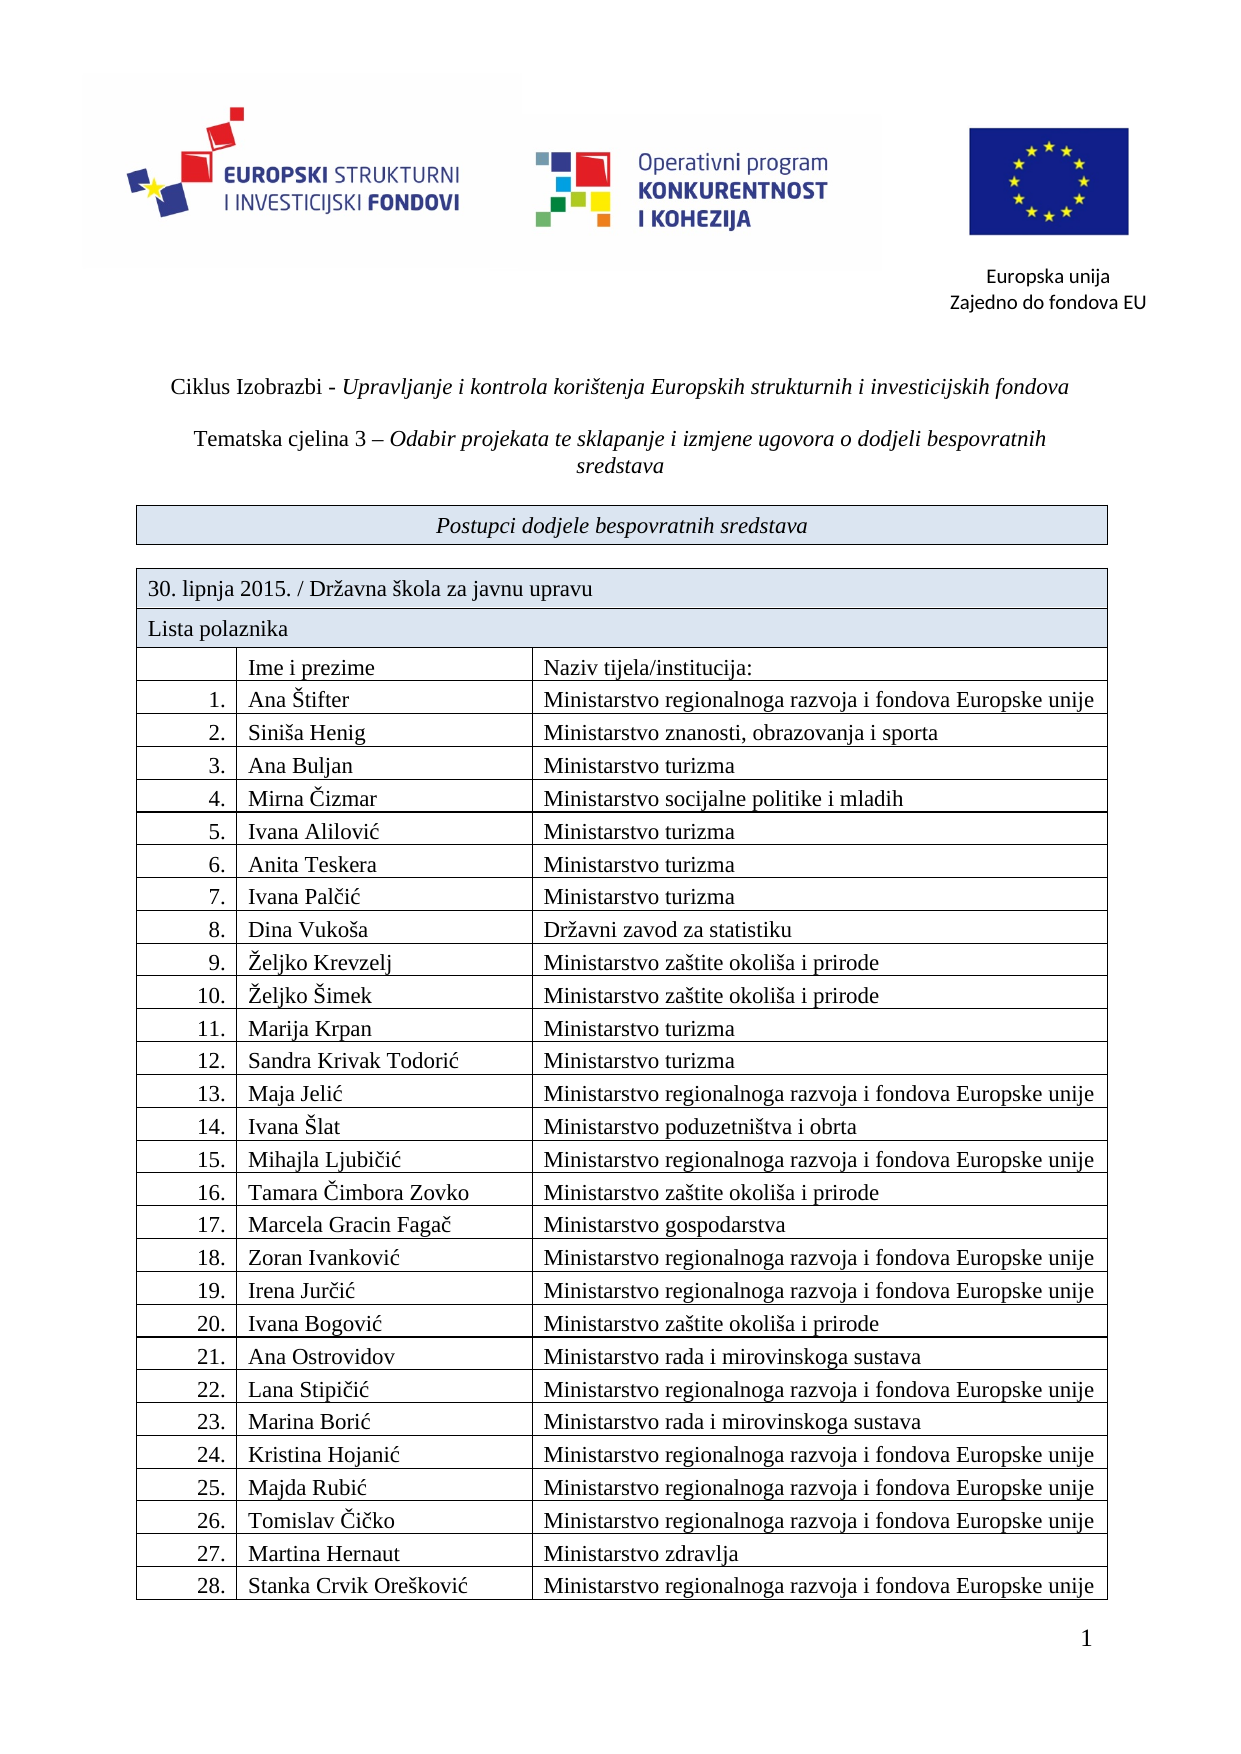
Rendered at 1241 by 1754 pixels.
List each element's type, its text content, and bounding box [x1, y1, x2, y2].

table_cell Ministarstvo turizma [533, 878, 1107, 910]
table_cell Ministarstvo turizma [533, 1042, 1107, 1074]
table_cell Državni zavod za statistiku [533, 911, 1107, 943]
table_cell Ministarstvo gospodarstva [533, 1206, 1107, 1238]
table_cell Anita Teskera [237, 845, 532, 877]
text Tematska cjelina 3 – Odabir projekata te sklapanje i izmjene ugovora o dodjeli bespovratnih sredstava [148, 425, 1092, 478]
table_cell 14. [137, 1108, 236, 1139]
table_cell 10. [137, 976, 236, 1008]
table_cell 20. [137, 1305, 236, 1336]
table_cell 16. [137, 1173, 236, 1205]
table_cell Ministarstvo zaštite okoliša i prirode [533, 944, 1107, 975]
table_cell 2. [137, 714, 236, 746]
table_cell Maja Jelić [237, 1075, 532, 1107]
table_cell Ministarstvo regionalnoga razvoja i fondova Europske unije [533, 1141, 1107, 1172]
table_cell [137, 648, 236, 680]
table_cell Dina Vukoša [237, 911, 532, 943]
table_cell Ministarstvo regionalnoga razvoja i fondova Europske unije [533, 1370, 1107, 1402]
table_cell 8. [137, 911, 236, 943]
table_cell Ministarstvo zaštite okoliša i prirode [533, 1173, 1107, 1205]
table_cell Kristina Hojanić [237, 1436, 532, 1468]
table_header Postupci dodjele bespovratnih sredstava [137, 506, 1107, 544]
picture [966, 125, 1129, 235]
table_cell Ministarstvo socijalne politike i mladih [533, 780, 1107, 811]
table_cell 21. [137, 1338, 236, 1369]
table_cell Marina Borić [237, 1403, 532, 1435]
table_cell Ministarstvo znanosti, obrazovanja i sporta [533, 714, 1107, 746]
table_cell Stanka Crvik Orešković [237, 1567, 532, 1599]
table_cell 27. [137, 1534, 236, 1566]
table_cell Ministarstvo turizma [533, 845, 1107, 877]
table_cell Ministarstvo rada i mirovinskoga sustava [533, 1338, 1107, 1369]
table_cell 19. [137, 1272, 236, 1303]
text Ciklus Izobrazbi - Upravljanje i kontrola korištenja Europskih strukturnih i investicijskih fondova [148, 373, 1092, 399]
table_cell 5. [137, 813, 236, 844]
text Europska unija [948, 263, 1149, 289]
table_cell Ivana Šlat [237, 1108, 532, 1139]
table_cell 24. [137, 1436, 236, 1468]
text Zajedno do fondova EU [948, 289, 1149, 314]
table_cell 13. [137, 1075, 236, 1107]
table_cell 26. [137, 1501, 236, 1533]
table_cell Ivana Palčić [237, 878, 532, 910]
table_cell Ministarstvo regionalnoga razvoja i fondova Europske unije [533, 1469, 1107, 1500]
table_cell 28. [137, 1567, 236, 1599]
table_cell 22. [137, 1370, 236, 1402]
table_cell Siniša Henig [237, 714, 532, 746]
table_cell Tomislav Čičko [237, 1501, 532, 1533]
table_cell 9. [137, 944, 236, 975]
table_cell Lista polaznika [137, 609, 1107, 647]
table_cell 7. [137, 878, 236, 910]
table_cell Ministarstvo regionalnoga razvoja i fondova Europske unije [533, 1272, 1107, 1303]
table_cell 6. [137, 845, 236, 877]
table_cell Ministarstvo regionalnoga razvoja i fondova Europske unije [533, 1239, 1107, 1271]
table_cell Lana Stipičić [237, 1370, 532, 1402]
table_cell 4. [137, 780, 236, 811]
picture [81, 73, 882, 271]
table_cell Ministarstvo regionalnoga razvoja i fondova Europske unije [533, 681, 1107, 713]
table_cell 12. [137, 1042, 236, 1074]
table_cell Mihajla Ljubičić [237, 1141, 532, 1172]
table_cell Ministarstvo turizma [533, 747, 1107, 778]
table_cell 18. [137, 1239, 236, 1271]
table_cell Ministarstvo regionalnoga razvoja i fondova Europske unije [533, 1501, 1107, 1533]
table_cell Sandra Krivak Todorić [237, 1042, 532, 1074]
table_cell Marcela Gracin Fagač [237, 1206, 532, 1238]
table_cell Ministarstvo turizma [533, 1009, 1107, 1041]
table_cell Marija Krpan [237, 1009, 532, 1041]
table_cell Željko Šimek [237, 976, 532, 1008]
table_cell Ana Štifter [237, 681, 532, 713]
table_cell Ministarstvo zaštite okoliša i prirode [533, 1305, 1107, 1336]
table_cell 1. [137, 681, 236, 713]
table_cell Naziv tijela/institucija: [533, 648, 1107, 680]
table_cell Ministarstvo turizma [533, 813, 1107, 844]
table_cell Martina Hernaut [237, 1534, 532, 1566]
table_cell Ana Ostrovidov [237, 1338, 532, 1369]
table_cell Ivana Bogović [237, 1305, 532, 1336]
table_cell Mirna Čizmar [237, 780, 532, 811]
table_cell Majda Rubić [237, 1469, 532, 1500]
table_cell Ana Buljan [237, 747, 532, 778]
table_cell 23. [137, 1403, 236, 1435]
table_cell Ministarstvo rada i mirovinskoga sustava [533, 1403, 1107, 1435]
table_cell Ministarstvo poduzetništva i obrta [533, 1108, 1107, 1139]
table_cell 11. [137, 1009, 236, 1041]
table_cell 25. [137, 1469, 236, 1500]
table_cell Ime i prezime [237, 648, 532, 680]
table_cell 3. [137, 747, 236, 778]
table_cell Ministarstvo zaštite okoliša i prirode [533, 976, 1107, 1008]
table_cell Ivana Alilović [237, 813, 532, 844]
table_cell 17. [137, 1206, 236, 1238]
table_cell Ministarstvo regionalnoga razvoja i fondova Europske unije [533, 1436, 1107, 1468]
table_cell 15. [137, 1141, 236, 1172]
table_cell Ministarstvo regionalnoga razvoja i fondova Europske unije [533, 1567, 1107, 1599]
table_header 30. lipnja 2015. / Državna škola za javnu upravu [137, 569, 1107, 607]
table_cell Ministarstvo zdravlja [533, 1534, 1107, 1566]
table_cell Željko Krevzelj [237, 944, 532, 975]
table_cell Zoran Ivanković [237, 1239, 532, 1271]
table_cell Ministarstvo regionalnoga razvoja i fondova Europske unije [533, 1075, 1107, 1107]
table_cell Tamara Čimbora Zovko [237, 1173, 532, 1205]
table_cell Irena Jurčić [237, 1272, 532, 1303]
